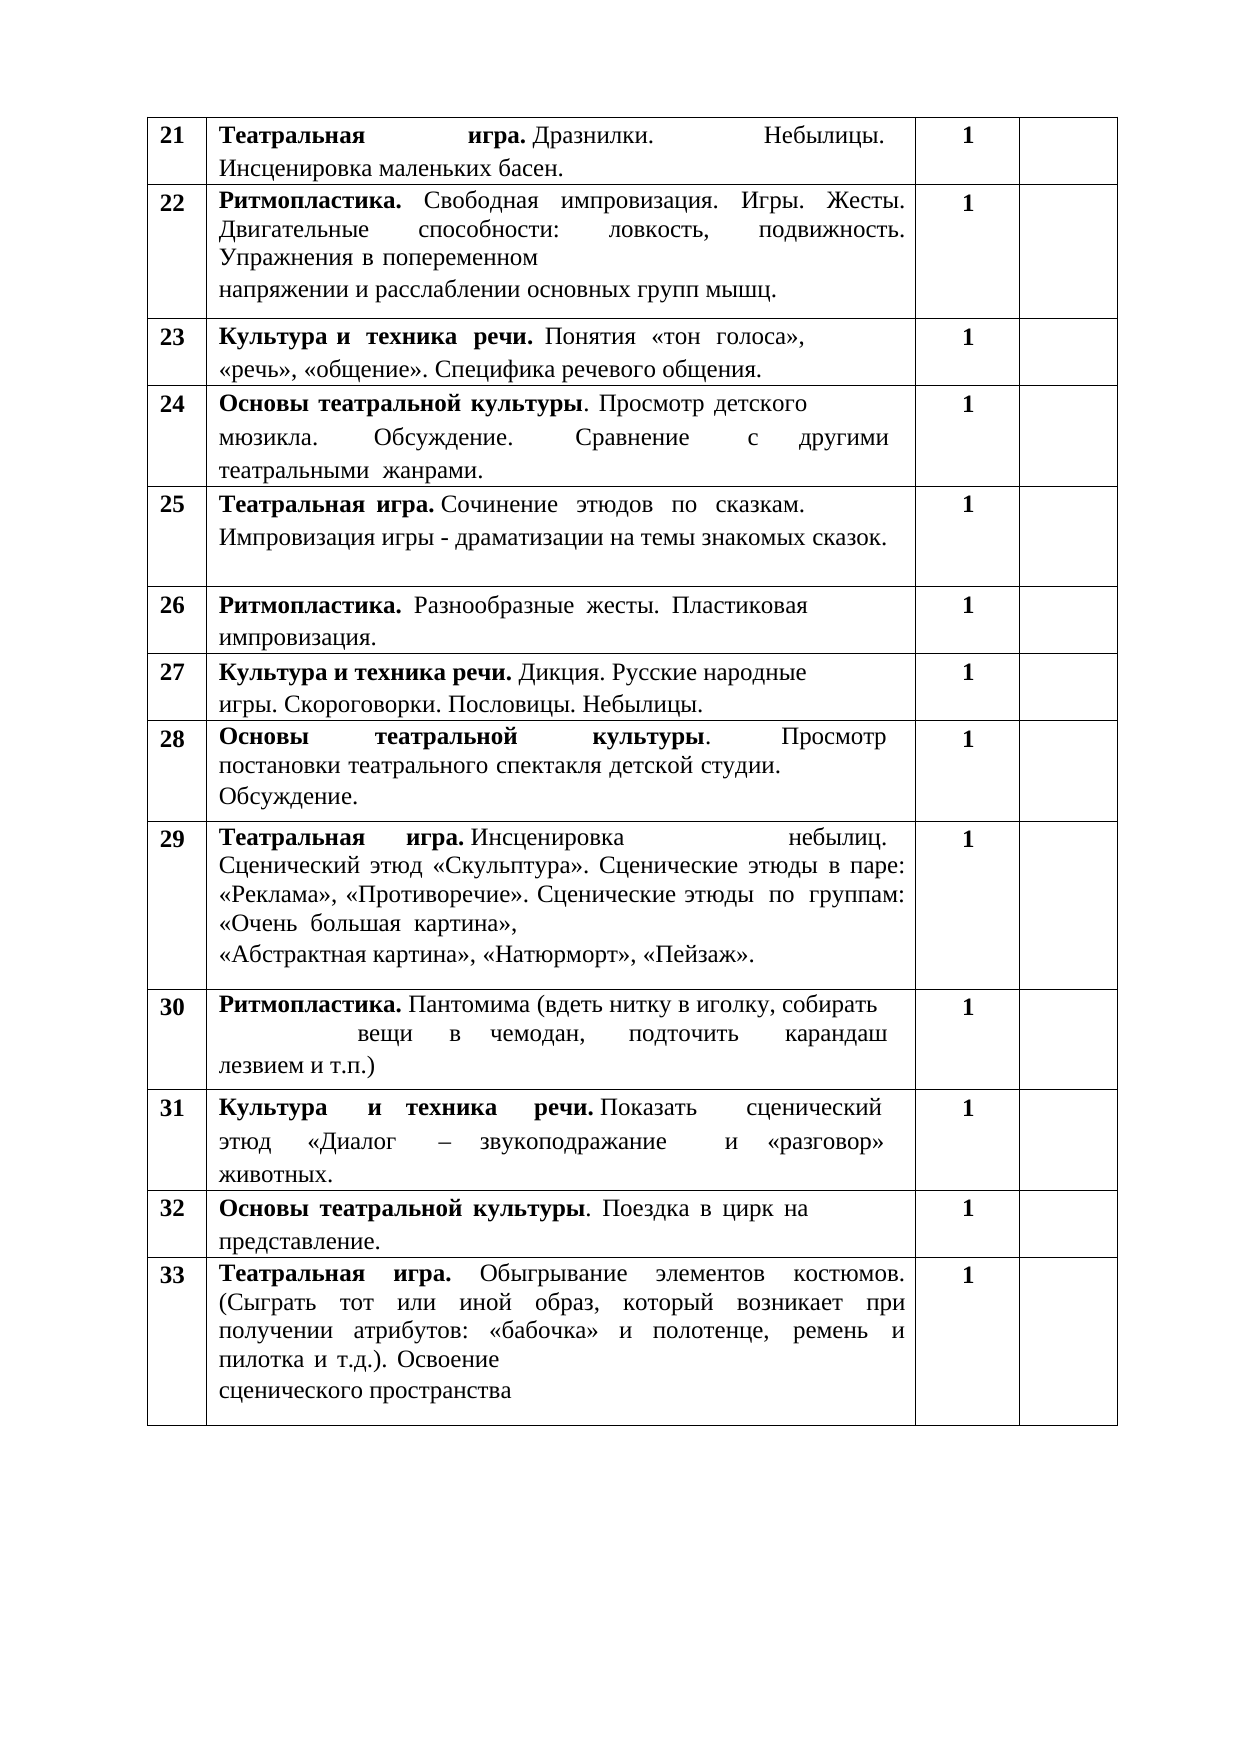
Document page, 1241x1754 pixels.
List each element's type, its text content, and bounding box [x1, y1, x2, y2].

table_cell 27 [148, 654, 206, 720]
table_cell 1 [916, 990, 1019, 1089]
table_cell [1020, 1090, 1117, 1189]
table_cell 30 [148, 990, 206, 1089]
table_cell [1020, 1191, 1117, 1257]
table_cell 1 [916, 185, 1019, 318]
table_cell 26 [148, 587, 206, 653]
table_cell [1020, 386, 1117, 486]
table_cell 1 [916, 721, 1019, 821]
table_cell 1 [916, 319, 1019, 385]
table_cell [1020, 185, 1117, 318]
table_cell Культура и техника речи. Дикция. Русские народные игры. Скороговорки. Пословицы. Небылицы. [207, 654, 915, 720]
table_cell Театральная игра. Сочинение этюдов по сказкам. Импровизация игры - драматизации на темы знакомых сказок. [207, 487, 915, 586]
table_cell Культура и техника речи. Показать сценический этюд «Диалог – звукоподражание и «разговор» животных. [207, 1090, 915, 1189]
table_cell 1 [916, 822, 1019, 988]
table_cell 1 [916, 1258, 1019, 1424]
table_cell 23 [148, 319, 206, 385]
table_cell 24 [148, 386, 206, 486]
table_cell 1 [916, 487, 1019, 586]
table_header [1020, 118, 1117, 184]
table_cell Основы театральной культуры. Просмотр постановки театрального спектакля детской студии. Обсуждение. [207, 721, 915, 821]
table_header Театральная игра. Дразнилки. Небылицы. Инсценировка маленьких басен. [207, 118, 915, 184]
table_cell 1 [916, 1090, 1019, 1189]
table_cell Ритмопластика. Пантомима (вдеть нитку в иголку, собирать вещи в чемодан, подточить карандаш лезвием и т.п.) [207, 990, 915, 1089]
table_cell 22 [148, 185, 206, 318]
table_header 21 [148, 118, 206, 184]
table_cell 1 [916, 587, 1019, 653]
table_cell [1020, 319, 1117, 385]
table_cell 31 [148, 1090, 206, 1189]
table_cell 1 [916, 1191, 1019, 1257]
table_cell Культура и техника речи. Понятия «тон голоса», «речь», «общение». Специфика речевого общения. [207, 319, 915, 385]
table_cell 25 [148, 487, 206, 586]
table_cell [1020, 654, 1117, 720]
table_cell 28 [148, 721, 206, 821]
table_cell Основы театральной культуры. Просмотр детского мюзикла. Обсуждение. Сравнение с другими театральными жанрами. [207, 386, 915, 486]
table_cell Основы театральной культуры. Поездка в цирк на представление. [207, 1191, 915, 1257]
table_cell [1020, 822, 1117, 988]
table_cell [1020, 587, 1117, 653]
table_cell 1 [916, 654, 1019, 720]
table_cell [1020, 990, 1117, 1089]
table_cell 1 [916, 386, 1019, 486]
table_cell 29 [148, 822, 206, 988]
table_cell [1020, 487, 1117, 586]
table_cell [1020, 1258, 1117, 1424]
table_cell Театральная игра. Обыгрывание элементов костюмов. (Сыграть тот или иной образ, который возникает при получении атрибутов: «бабочка» и полотенце, ремень и пилотка и т.д.). Освоение сценического пространства [207, 1258, 915, 1424]
table_cell 32 [148, 1191, 206, 1257]
table_cell Ритмопластика. Разнообразные жесты. Пластиковая импровизация. [207, 587, 915, 653]
table_cell Ритмопластика. Свободная импровизация. Игры. Жесты. Двигательные способности: ловкость, подвижность. Упражнения в попеременном напряжении и расслаблении основных групп мышц. [207, 185, 915, 318]
table_cell Театральная игра. Инсценировка небылиц. Сценический этюд «Скульптура». Сценические этюды в паре: «Реклама», «Противоречие». Сценические этюды по группам: «Очень большая картина», «Абстрактная картина», «Натюрморт», «Пейзаж». [207, 822, 915, 988]
table_cell [1020, 721, 1117, 821]
table_cell 33 [148, 1258, 206, 1424]
table_header 1 [916, 118, 1019, 184]
